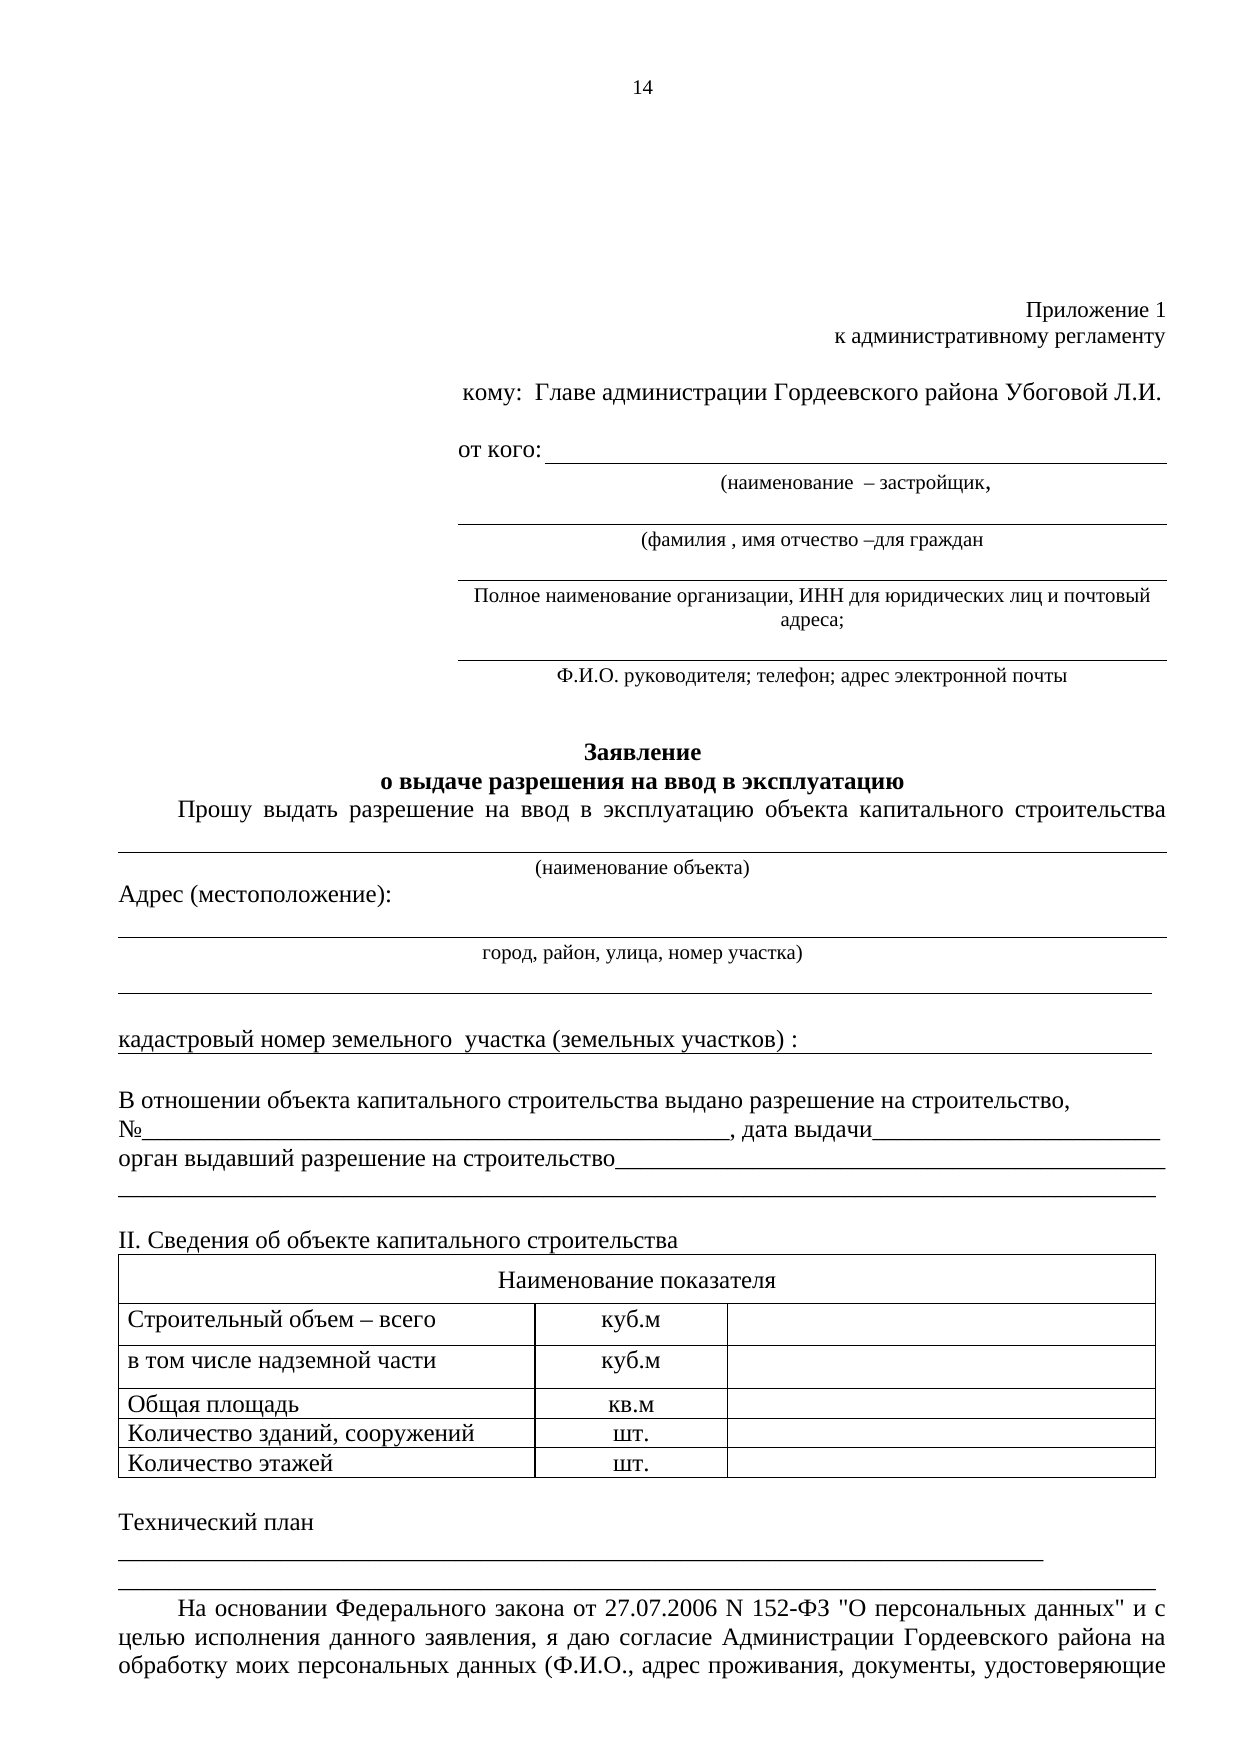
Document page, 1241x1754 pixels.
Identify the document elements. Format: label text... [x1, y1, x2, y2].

table_cell Строительный объем – всего [119, 1304, 534, 1344]
text (наименование – застройщик, [545, 464, 1167, 495]
table_cell [728, 1419, 1155, 1447]
text орган выдавший разрешение на строительство____________________________________________ [118, 1143, 1167, 1171]
text кому: Главе администрации Гордеевского района Убоговой Л.И. [458, 377, 1167, 406]
table_cell Количество этажей [119, 1448, 534, 1477]
text город, район, улица, номер участка) [118, 938, 1167, 964]
text (фамилия , имя отчество –для граждан [458, 525, 1167, 551]
text Приложение 1 [118, 296, 1167, 322]
text II. Сведения об объекте капитального строительства [118, 1225, 1167, 1254]
table_cell куб.м [536, 1304, 727, 1344]
text кадастровый номер земельного участка (земельных участков) : [118, 1024, 1167, 1053]
table_cell шт. [536, 1448, 727, 1477]
table_cell шт. [536, 1419, 727, 1447]
text (наименование объекта) [118, 853, 1167, 879]
text к административному регламенту [118, 322, 1167, 348]
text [118, 1593, 1167, 1679]
table_cell Количество зданий, сооружений [119, 1419, 534, 1447]
table_cell [728, 1389, 1155, 1417]
table_cell [728, 1448, 1155, 1477]
table_cell Общая площадь [119, 1389, 534, 1417]
text Прошу выдать разрешение на ввод в эксплуатацию объекта капитального строительства [118, 794, 1167, 852]
text ___________________________________________________________________________________ [118, 1171, 1167, 1200]
text В отношении объекта капитального строительства выдано разрешение на строительство, №_______________________________________________, дата выдачи_______________________ [118, 1085, 1167, 1143]
text ___________________________________________________________________________________ [118, 1564, 1167, 1593]
text Полное наименование организации, ИНН для юридических лиц и почтовый адреса; [458, 581, 1167, 631]
text от кого: [458, 434, 1167, 463]
table_header Наименование показателя [119, 1255, 1155, 1303]
table_cell [728, 1346, 1155, 1388]
text Ф.И.О. руководителя; телефон; адрес электронной почты [458, 661, 1167, 687]
table_cell куб.м [536, 1346, 727, 1388]
text Технический план __________________________________________________________________________ [118, 1507, 1167, 1564]
table_cell [728, 1304, 1155, 1344]
text Заявление о выдаче разрешения на ввод в эксплуатацию [118, 737, 1167, 794]
text Адрес (местоположение): [118, 879, 1167, 908]
table_cell кв.м [536, 1389, 727, 1417]
table_cell в том числе надземной части [119, 1346, 534, 1388]
